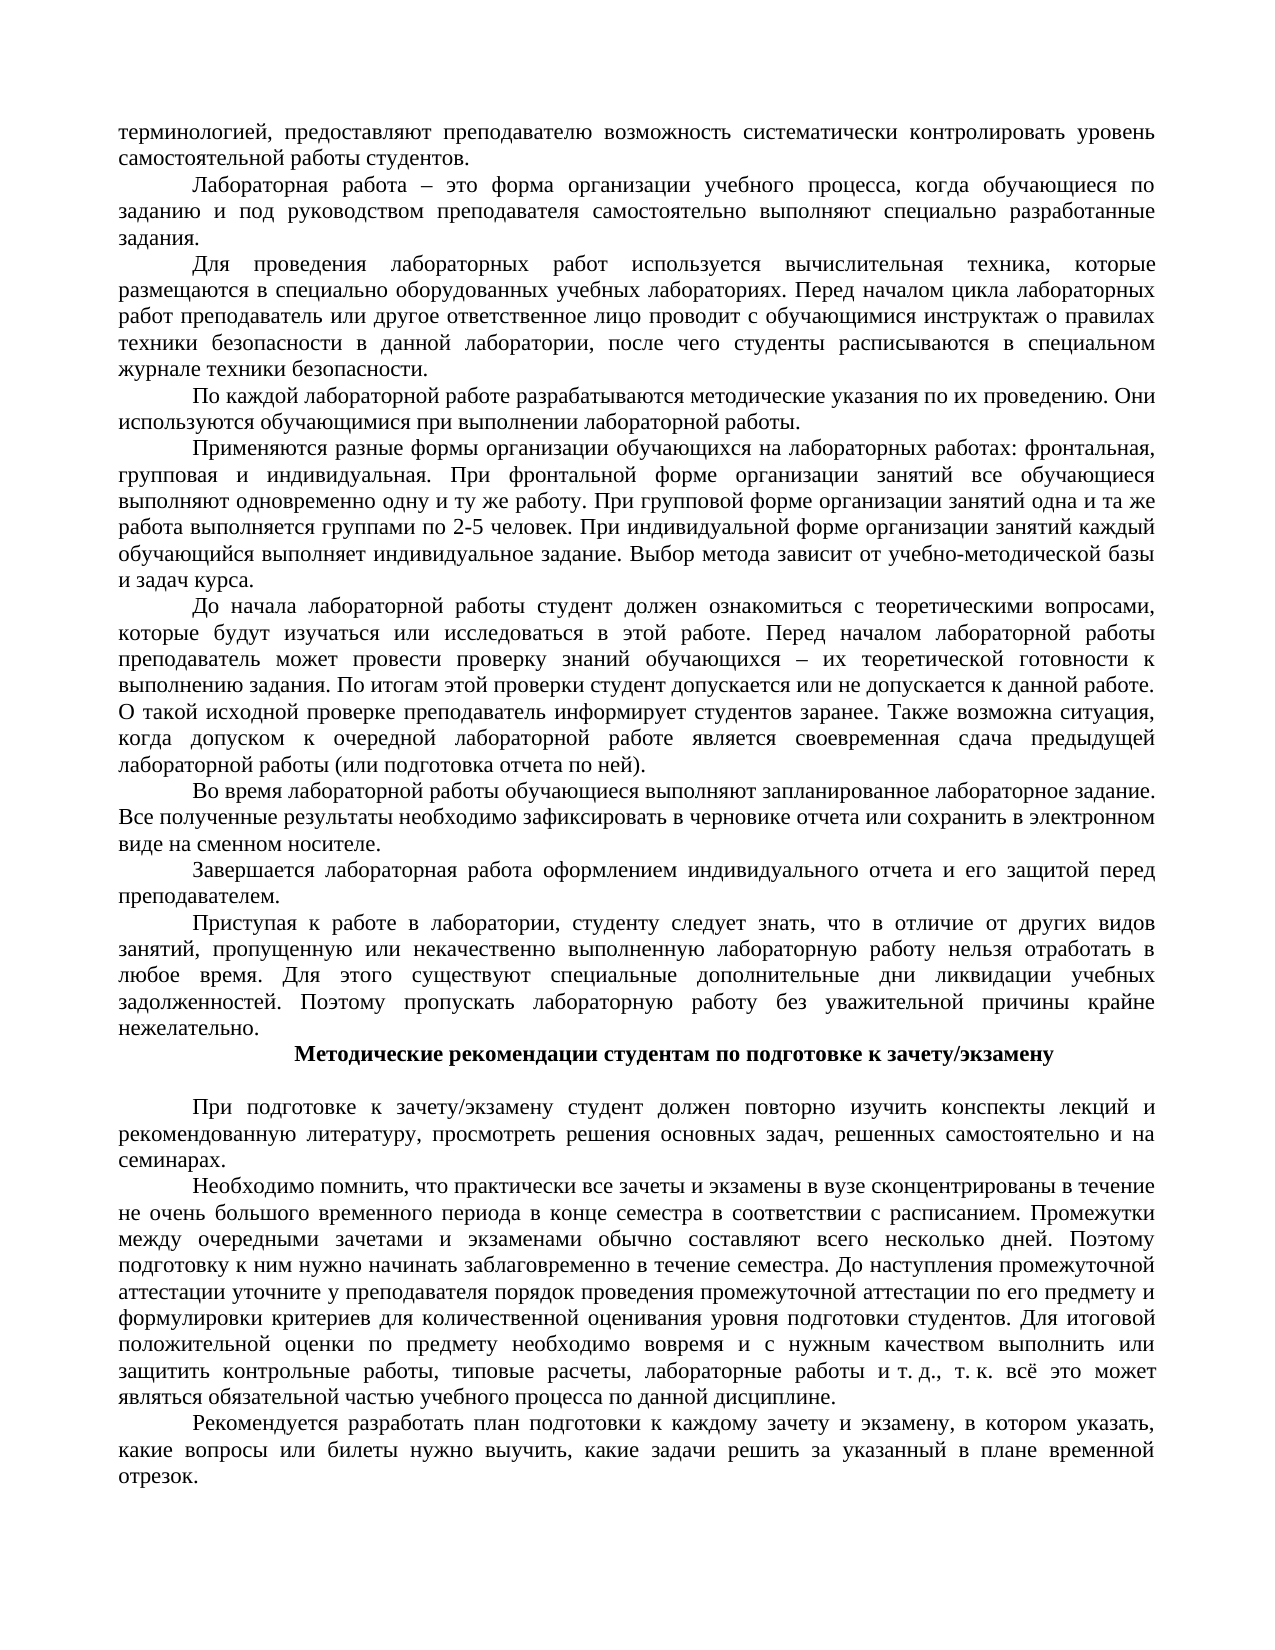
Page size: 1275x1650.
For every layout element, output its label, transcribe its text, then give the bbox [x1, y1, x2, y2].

text Приступая к работе в лаборатории, студенту следует знать, что в отличие от других видов занятий, пропущенную или некачественно выполненную лабораторную работу нельзя отработать в любое время. Для этого существуют специальные дополнительные дни ликвидации учебных задолженностей. Поэтому пропускать лабораторную работу без уважительной причины крайне нежелательно. [118, 909, 1157, 1041]
text Необходимо помнить, что практически все зачеты и экзамены в вузе сконцентрированы в течение не очень большого временного периода в конце семестра в соответствии с расписанием. Промежутки между очередными зачетами и экзаменами обычно составляют всего несколько дней. Поэтому подготовку к ним нужно начинать заблаговременно в течение семестра. До наступления промежуточной аттестации уточните у преподавателя порядок проведения промежуточной аттестации по его предмету и формулировки критериев для количественной оценивания уровня подготовки студентов. Для итоговой положительной оценки по предмету необходимо вовремя и с нужным качеством выполнить или защитить контрольные работы, типовые расчеты, лабораторные работы и т. д., т. к. всё это может являться обязательной частью учебного процесса по данной дисциплине. [118, 1172, 1157, 1409]
text Методические рекомендации студентам по подготовке к зачету/экзамену [118, 1041, 1157, 1067]
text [118, 118, 1157, 171]
text Завершается лабораторная работа оформлением индивидуального отчета и его защитой перед преподавателем. [118, 856, 1157, 909]
text При подготовке к зачету/экзамену студент должен повторно изучить конспекты лекций и рекомендованную литературу, просмотреть решения основных задач, решенных самостоятельно и на семинарах. [118, 1093, 1157, 1172]
text Рекомендуется разработать план подготовки к каждому зачету и экзамену, в котором указать, какие вопросы или билеты нужно выучить, какие задачи решить за указанный в плане временной отрезок. [118, 1409, 1157, 1488]
text Для проведения лабораторных работ используется вычислительная техника, которые размещаются в специально оборудованных учебных лабораториях. Перед началом цикла лабораторных работ преподаватель или другое ответственное лицо проводит с обучающимися инструктаж о правилах техники безопасности в данной лаборатории, после чего студенты расписываются в специальном журнале техники безопасности. [118, 250, 1157, 382]
text Во время лабораторной работы обучающиеся выполняют запланированное лабораторное задание. Все полученные результаты необходимо зафиксировать в черновике отчета или сохранить в электронном виде на сменном носителе. [118, 777, 1157, 856]
text Лабораторная работа – это форма организации учебного процесса, когда обучающиеся по заданию и под руководством преподавателя самостоятельно выполняют специально разработанные задания. [118, 171, 1157, 250]
text Применяются разные формы организации обучающихся на лабораторных работах: фронтальная, групповая и индивидуальная. При фронтальной форме организации занятий все обучающиеся выполняют одновременно одну и ту же работу. При групповой форме организации занятий одна и та же работа выполняется группами по 2-5 человек. При индивидуальной форме организации занятий каждый обучающийся выполняет индивидуальное задание. Выбор метода зависит от учебно-методической базы и задач курса. [118, 434, 1157, 592]
text До начала лабораторной работы студент должен ознакомиться с теоретическими вопросами, которые будут изучаться или исследоваться в этой работе. Перед началом лабораторной работы преподаватель может провести проверку знаний обучающихся – их теоретической готовности к выполнению задания. По итогам этой проверки студент допускается или не допускается к данной работе. О такой исходной проверке преподаватель информирует студентов заранее. Также возможна ситуация, когда допуском к очередной лабораторной работе является своевременная сдача предыдущей лабораторной работы (или подготовка отчета по ней). [118, 592, 1157, 777]
text По каждой лабораторной работе разрабатываются методические указания по их проведению. Они используются обучающимися при выполнении лабораторной работы. [118, 382, 1157, 434]
